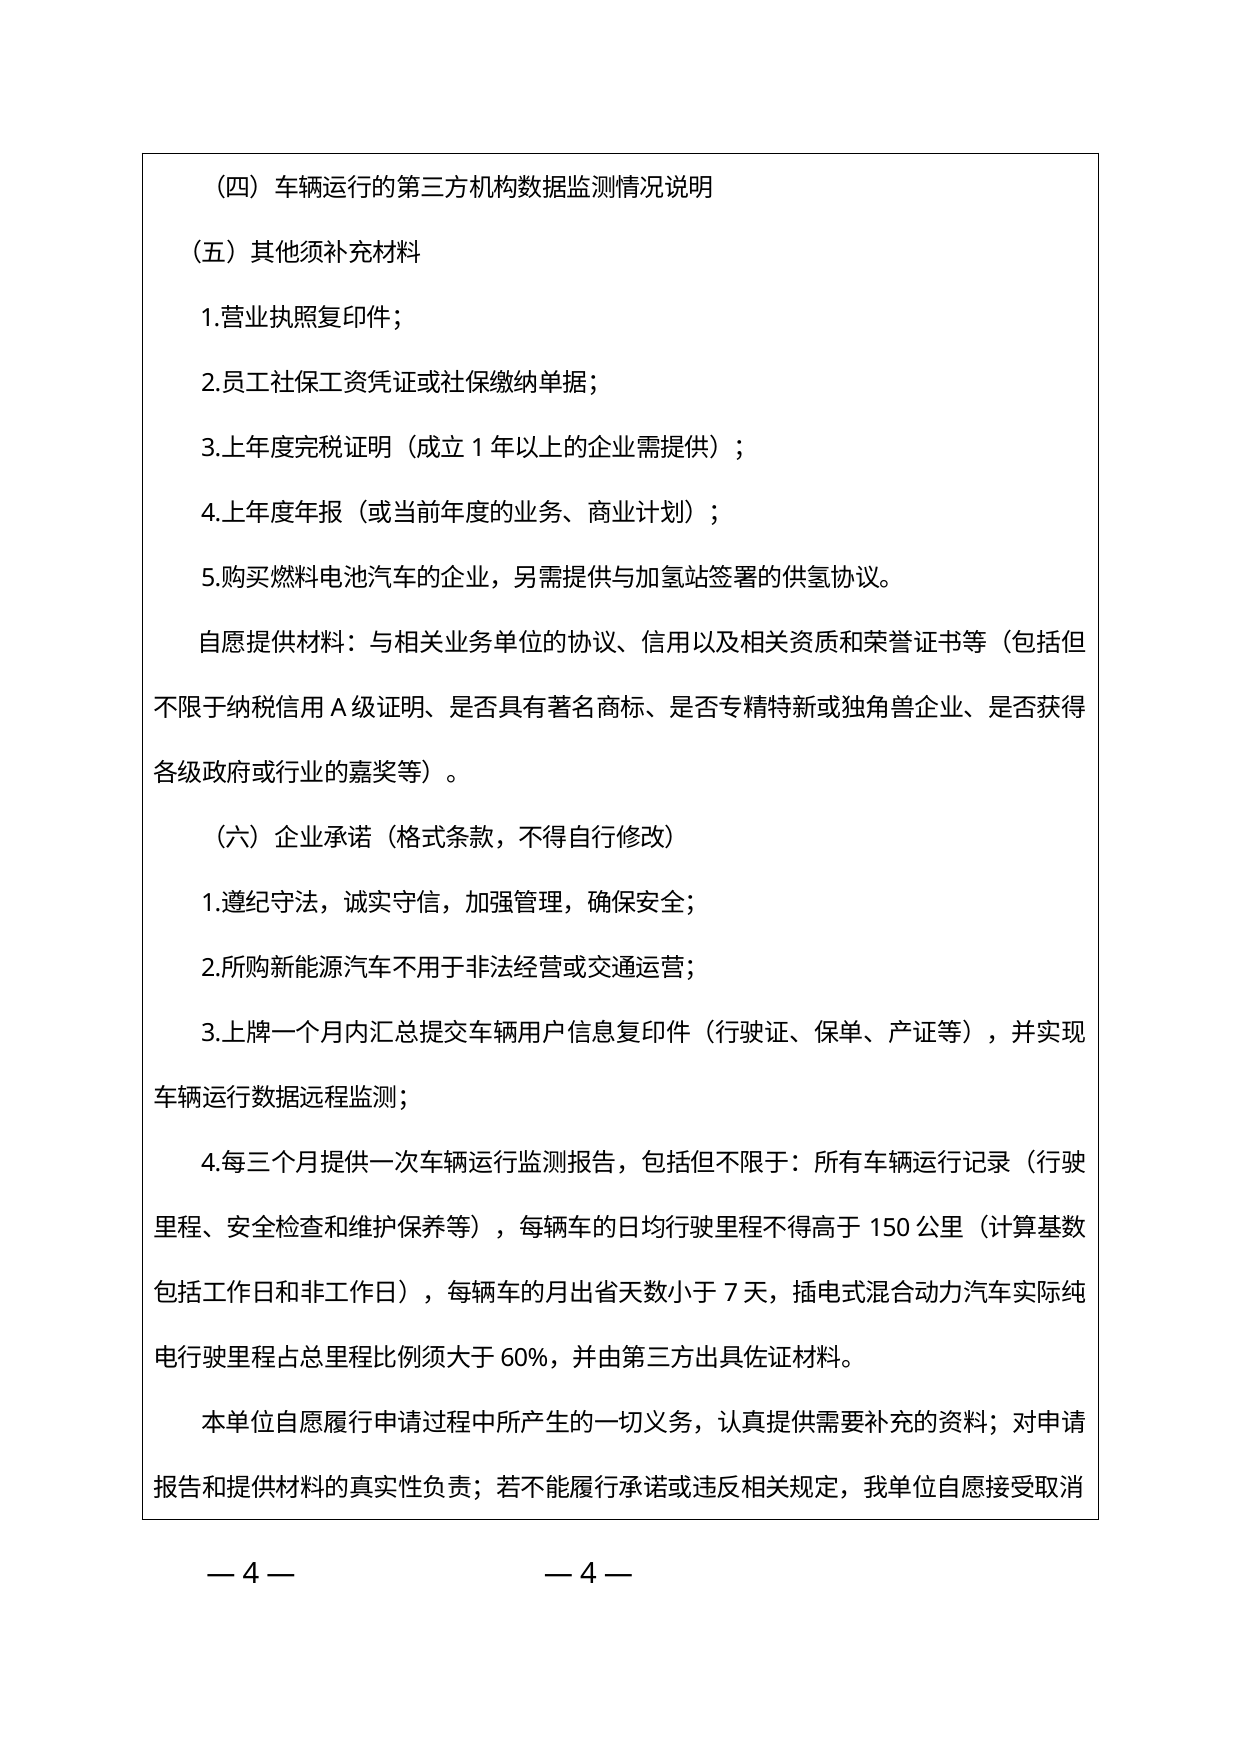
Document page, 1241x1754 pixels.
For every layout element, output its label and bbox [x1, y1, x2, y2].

table_cell [143, 154, 1098, 1518]
